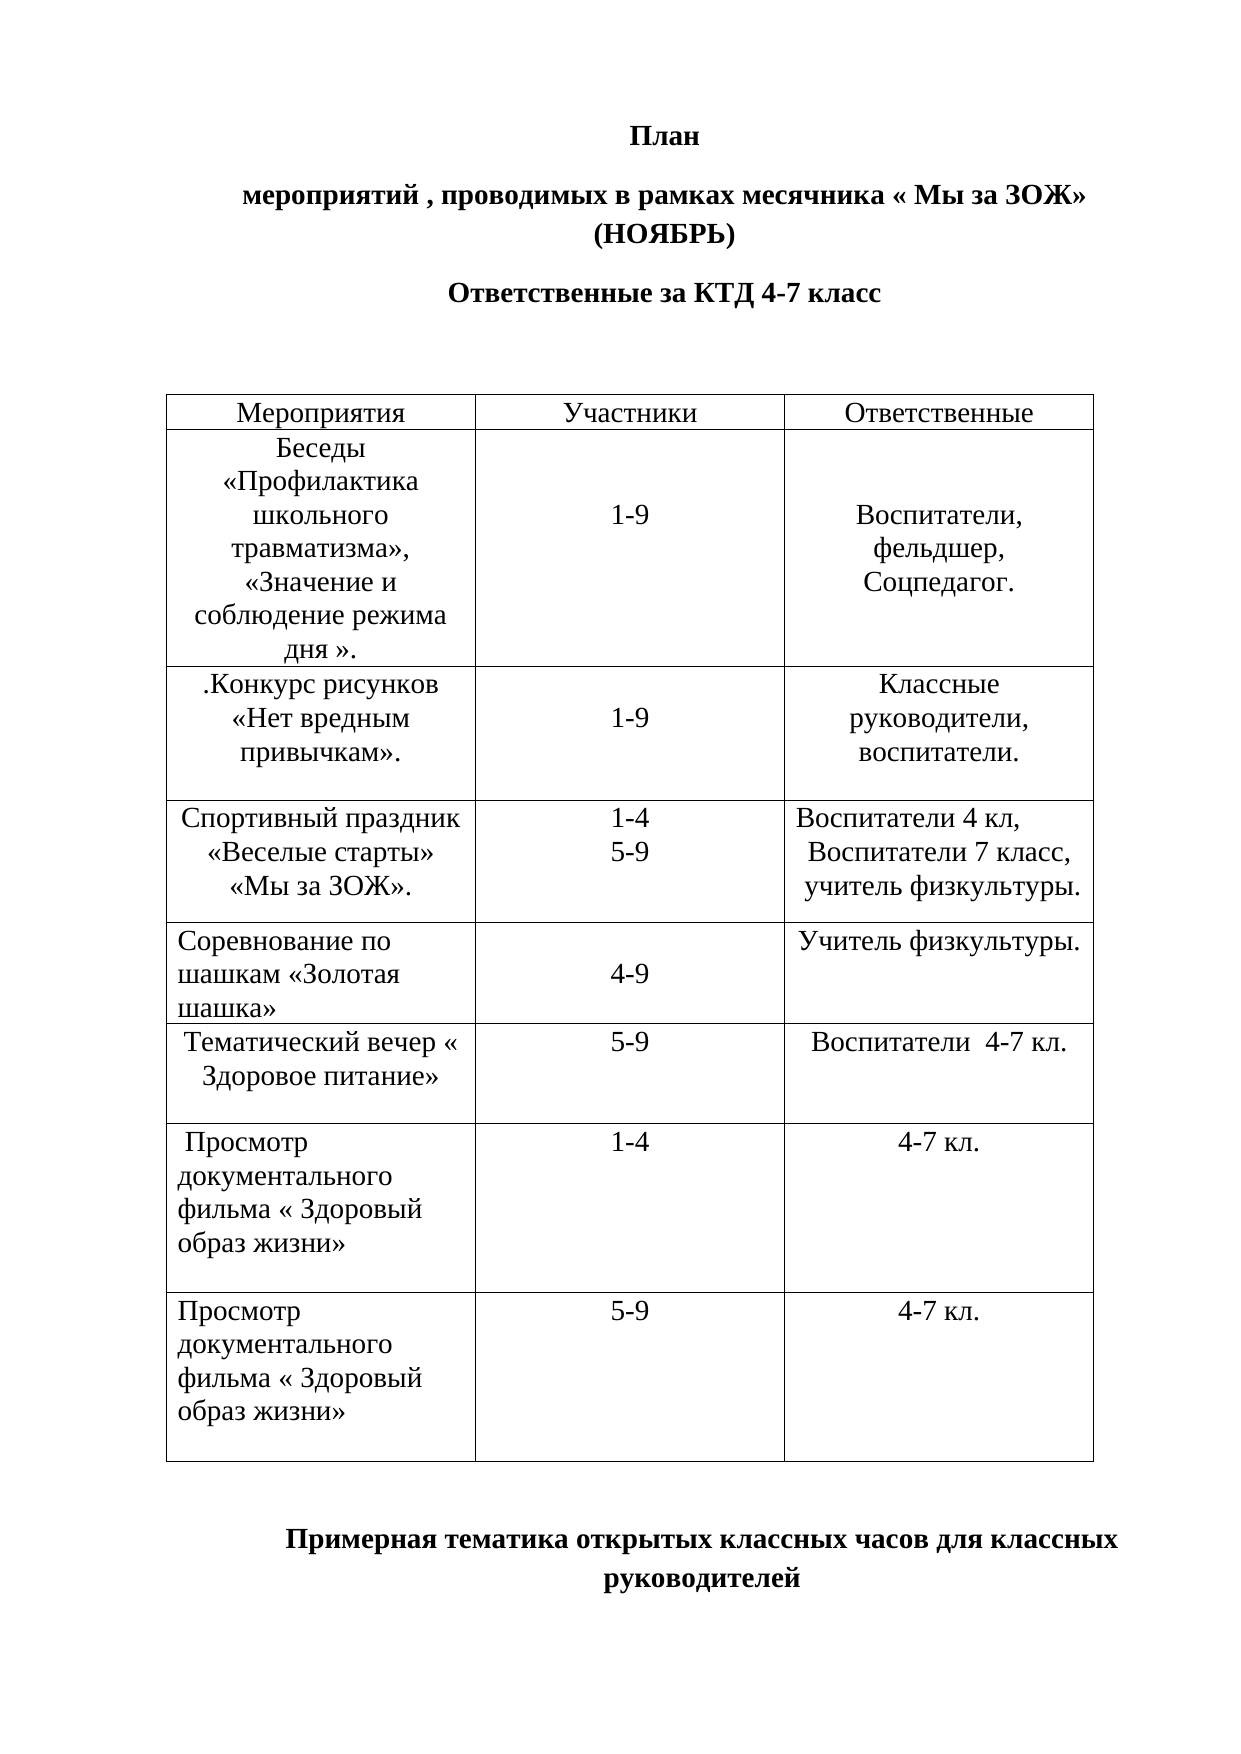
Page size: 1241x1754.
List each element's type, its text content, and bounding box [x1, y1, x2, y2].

text Ответственные за КТД 4-7 класс [177, 275, 1152, 309]
table_cell 1-9 [476, 667, 784, 799]
table_cell 5-9 [476, 1024, 784, 1123]
table_cell 4-7 кл. [785, 1124, 1093, 1292]
table_cell Тематический вечер « Здоровое питание» [167, 1024, 475, 1123]
table_cell Классные руководители, воспитатели. [785, 667, 1093, 799]
table_header Участники [476, 395, 784, 429]
text Примерная тематика открытых классных часов для классных руководителей [252, 1522, 1152, 1594]
table_cell Воспитатели, фельдшер, Соцпедагог. [785, 430, 1093, 666]
table_cell 1-9 [476, 430, 784, 666]
text План [177, 118, 1152, 152]
table_cell Беседы «Профилактика школьного травматизма», «Значение и соблюдение режима дня ». [167, 430, 475, 666]
table_cell 1-4 5-9 [476, 801, 784, 922]
table_header Мероприятия [167, 395, 475, 429]
table_cell 1-4 [476, 1124, 784, 1292]
table_cell Просмотр документального фильма « Здоровый образ жизни» [167, 1124, 475, 1292]
table_cell Спортивный праздник «Веселые старты» «Мы за ЗОЖ». [167, 801, 475, 922]
table_cell 4-9 [476, 923, 784, 1023]
table_cell Воспитатели 4-7 кл. [785, 1024, 1093, 1123]
text мероприятий , проводимых в рамках месячника « Мы за ЗОЖ» (НОЯБРЬ) [177, 177, 1152, 249]
table_cell Просмотр документального фильма « Здоровый образ жизни» [167, 1293, 475, 1461]
table_cell 5-9 [476, 1293, 784, 1461]
table_header Ответственные [785, 395, 1093, 429]
table_cell .Конкурс рисунков «Нет вредным привычкам». [167, 667, 475, 799]
table_cell Соревнование по шашкам «Золотая шашка» [167, 923, 475, 1023]
table_cell 4-7 кл. [785, 1293, 1093, 1461]
table_cell Воспитатели 4 кл, Воспитатели 7 класс, учитель физкультуры. [785, 801, 1093, 922]
table_cell Учитель физкультуры. [785, 923, 1093, 1023]
